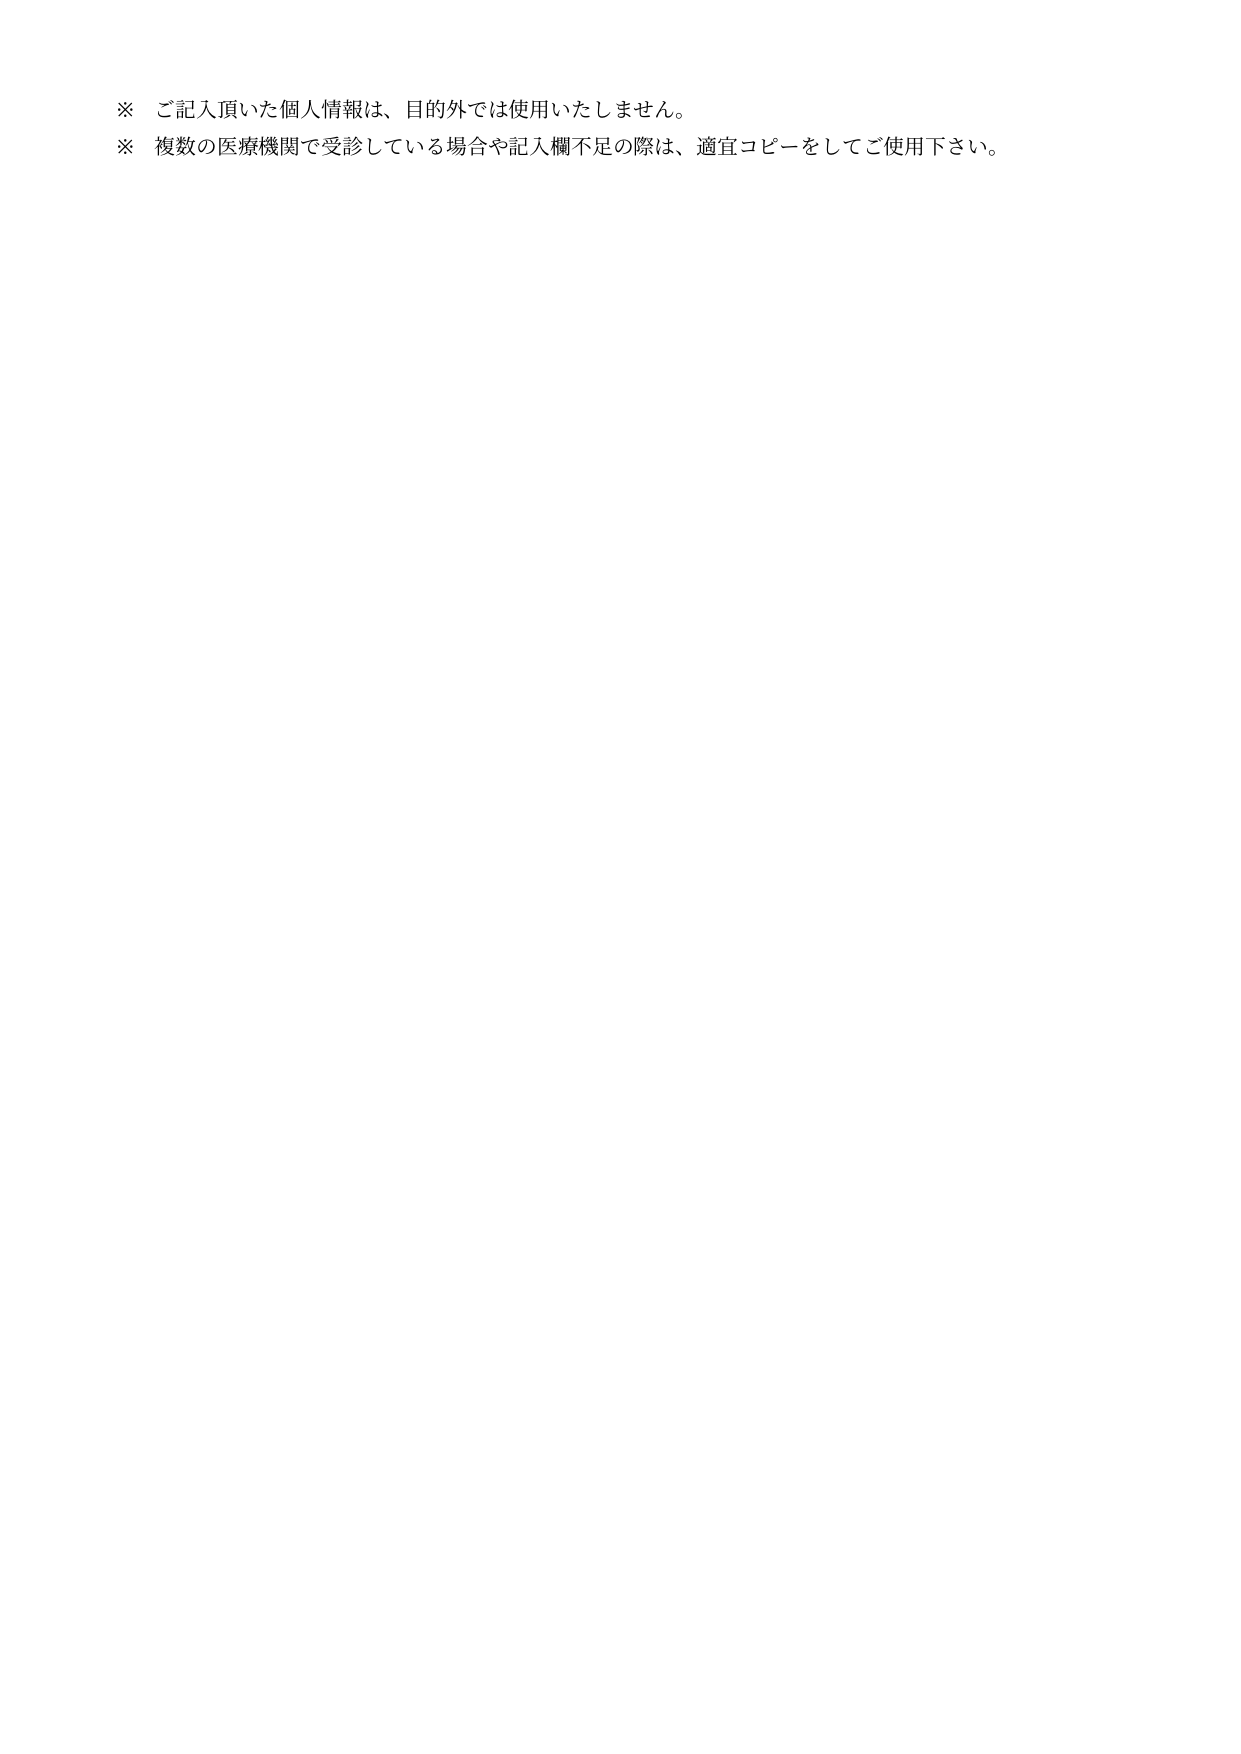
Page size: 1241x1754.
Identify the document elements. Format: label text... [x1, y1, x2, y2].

text ※ ご記入頂いた個人情報は、目的外では使用いたしません。 [75, 89, 1165, 127]
text ※ 複数の医療機関で受診している場合や記入欄不足の際は、適宜コピーをしてご使用下さい。 [75, 127, 1165, 164]
